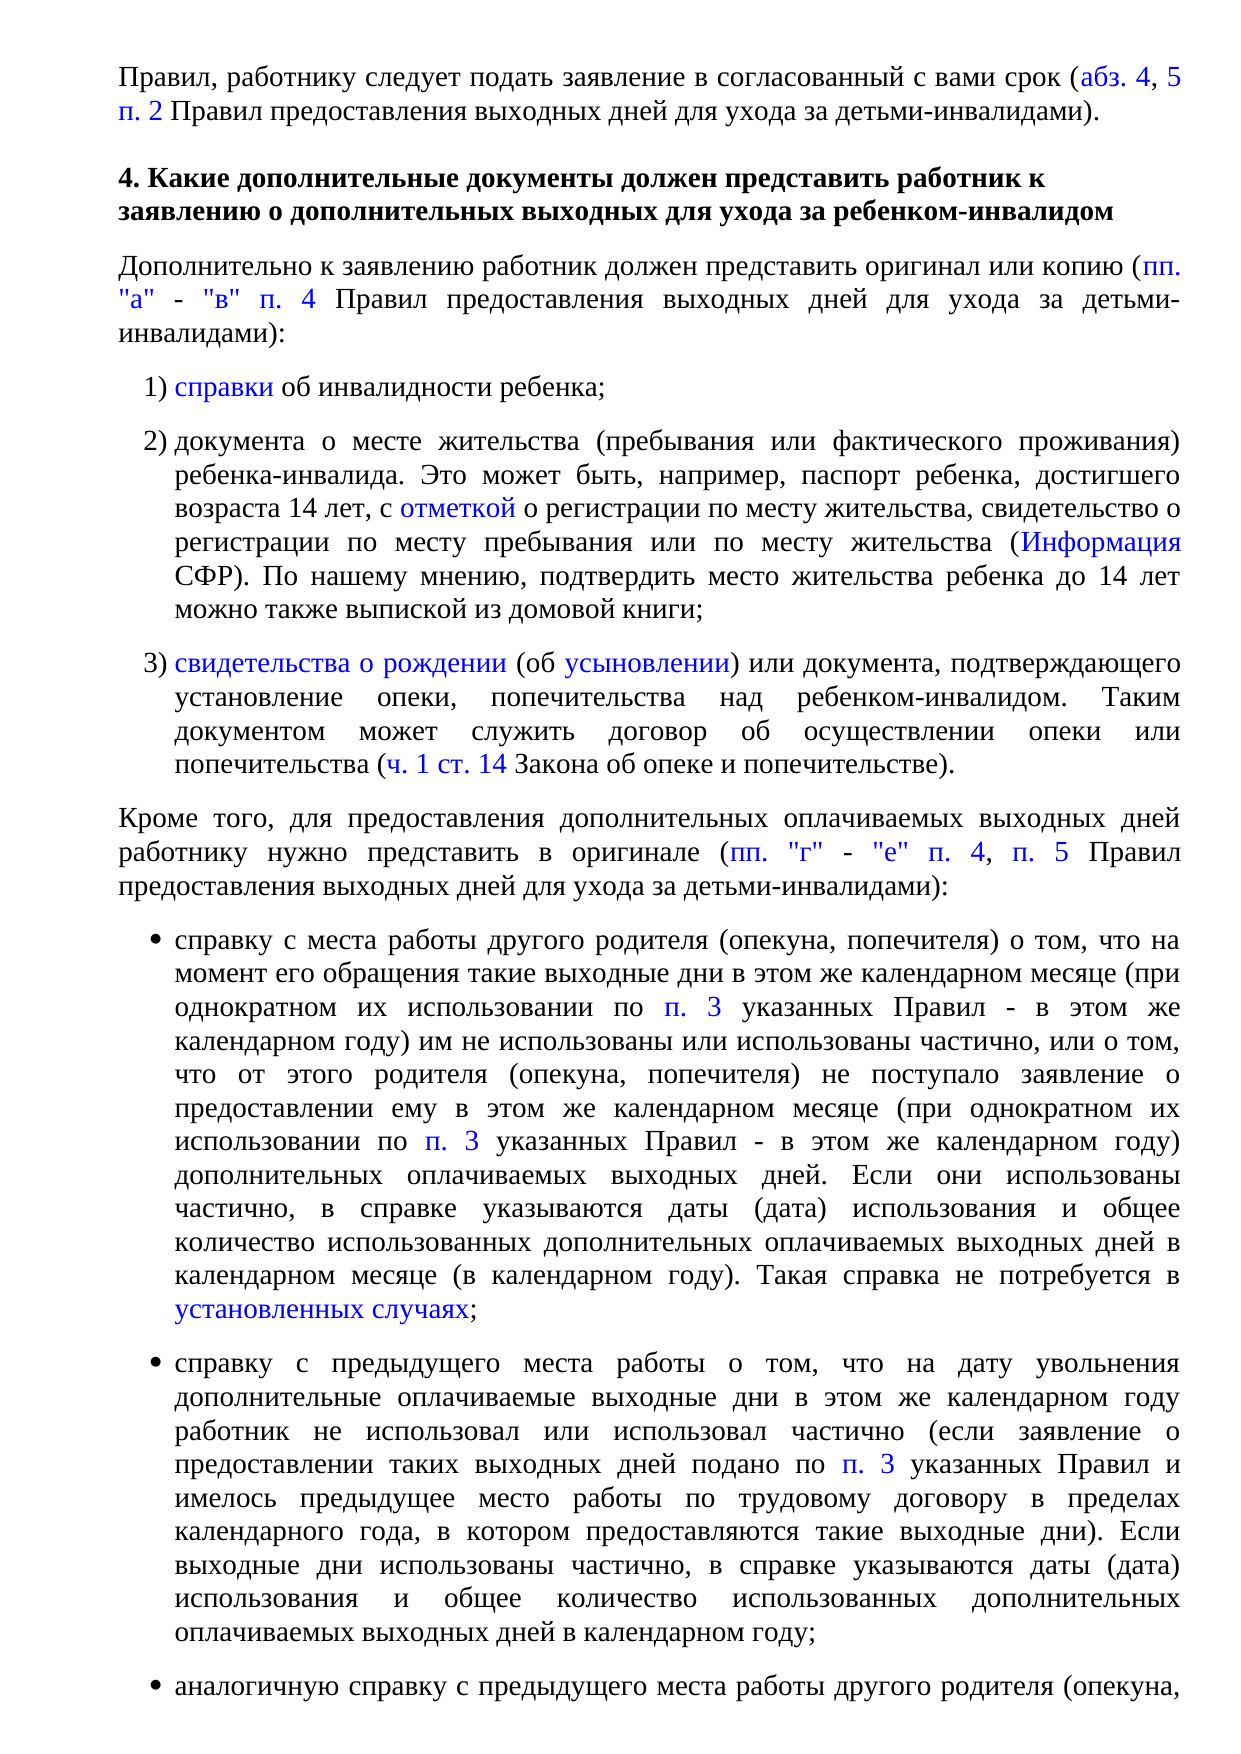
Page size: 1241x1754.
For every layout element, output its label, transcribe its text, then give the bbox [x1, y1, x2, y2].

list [151, 1668, 1181, 1702]
text Кроме того, для предоставления дополнительных оплачиваемых выходных дней работнику нужно представить в оригинале (пп. "г" - "е" п. 4, п. 5 Правил предоставления выходных дней для ухода за детьми-инвалидами): [118, 801, 1181, 901]
list свидетельства о рождении (об усыновлении) или документа, подтверждающего установление опеки, попечительства над ребенком-инвалидом. Таким документом может служить договор об осуществлении опеки или попечительства (ч. 1 ст. 14 Закона об опеке и попечительстве). [143, 646, 1181, 780]
list справку с предыдущего места работы о том, что на дату увольнения дополнительные оплачиваемые выходные дни в этом же календарном году работник не использовал или использовал частично (если заявление о предоставлении таких выходных дней подано по п. 3 указанных Правил и имелось предыдущее место работы по трудовому договору в пределах календарного года, в котором предоставляются такие выходные дни). Если выходные дни использованы частично, в справке указываются даты (дата) использования и общее количество использованных дополнительных оплачиваемых выходных дней в календарном году; [151, 1345, 1181, 1647]
list справку с места работы другого родителя (опекуна, попечителя) о том, что на момент его обращения такие выходные дни в этом же календарном месяце (при однократном их использовании по п. 3 указанных Правил - в этом же календарном году) им не использованы или использованы частично, или о том, что от этого родителя (опекуна, попечителя) не поступало заявление о предоставлении ему в этом же календарном месяце (при однократном их использовании по п. 3 указанных Правил - в этом же календарном году) дополнительных оплачиваемых выходных дней. Если они использованы частично, в справке указываются даты (дата) использования и общее количество использованных дополнительных оплачиваемых выходных дней в календарном месяце (в календарном году). Такая справка не потребуется в установленных случаях; [151, 922, 1181, 1324]
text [118, 59, 1181, 126]
text Дополнительно к заявлению работник должен представить оригинал или копию (пп. "а" - "в" п. 4 Правил предоставления выходных дней для ухода за детьми-инвалидами): [118, 248, 1181, 348]
text 4. Какие дополнительные документы должен представить работник к заявлению о дополнительных выходных для ухода за ребенком-инвалидом [118, 160, 1181, 227]
list документа о месте жительства (пребывания или фактического проживания) ребенка-инвалида. Это может быть, например, паспорт ребенка, достигшего возраста 14 лет, с отметкой о регистрации по месту жительства, свидетельство о регистрации по месту пребывания или по месту жительства (Информация СФР). По нашему мнению, подтвердить место жительства ребенка до 14 лет можно также выпиской из домовой книги; [143, 423, 1181, 625]
list справки об инвалидности ребенка; [143, 369, 1181, 403]
